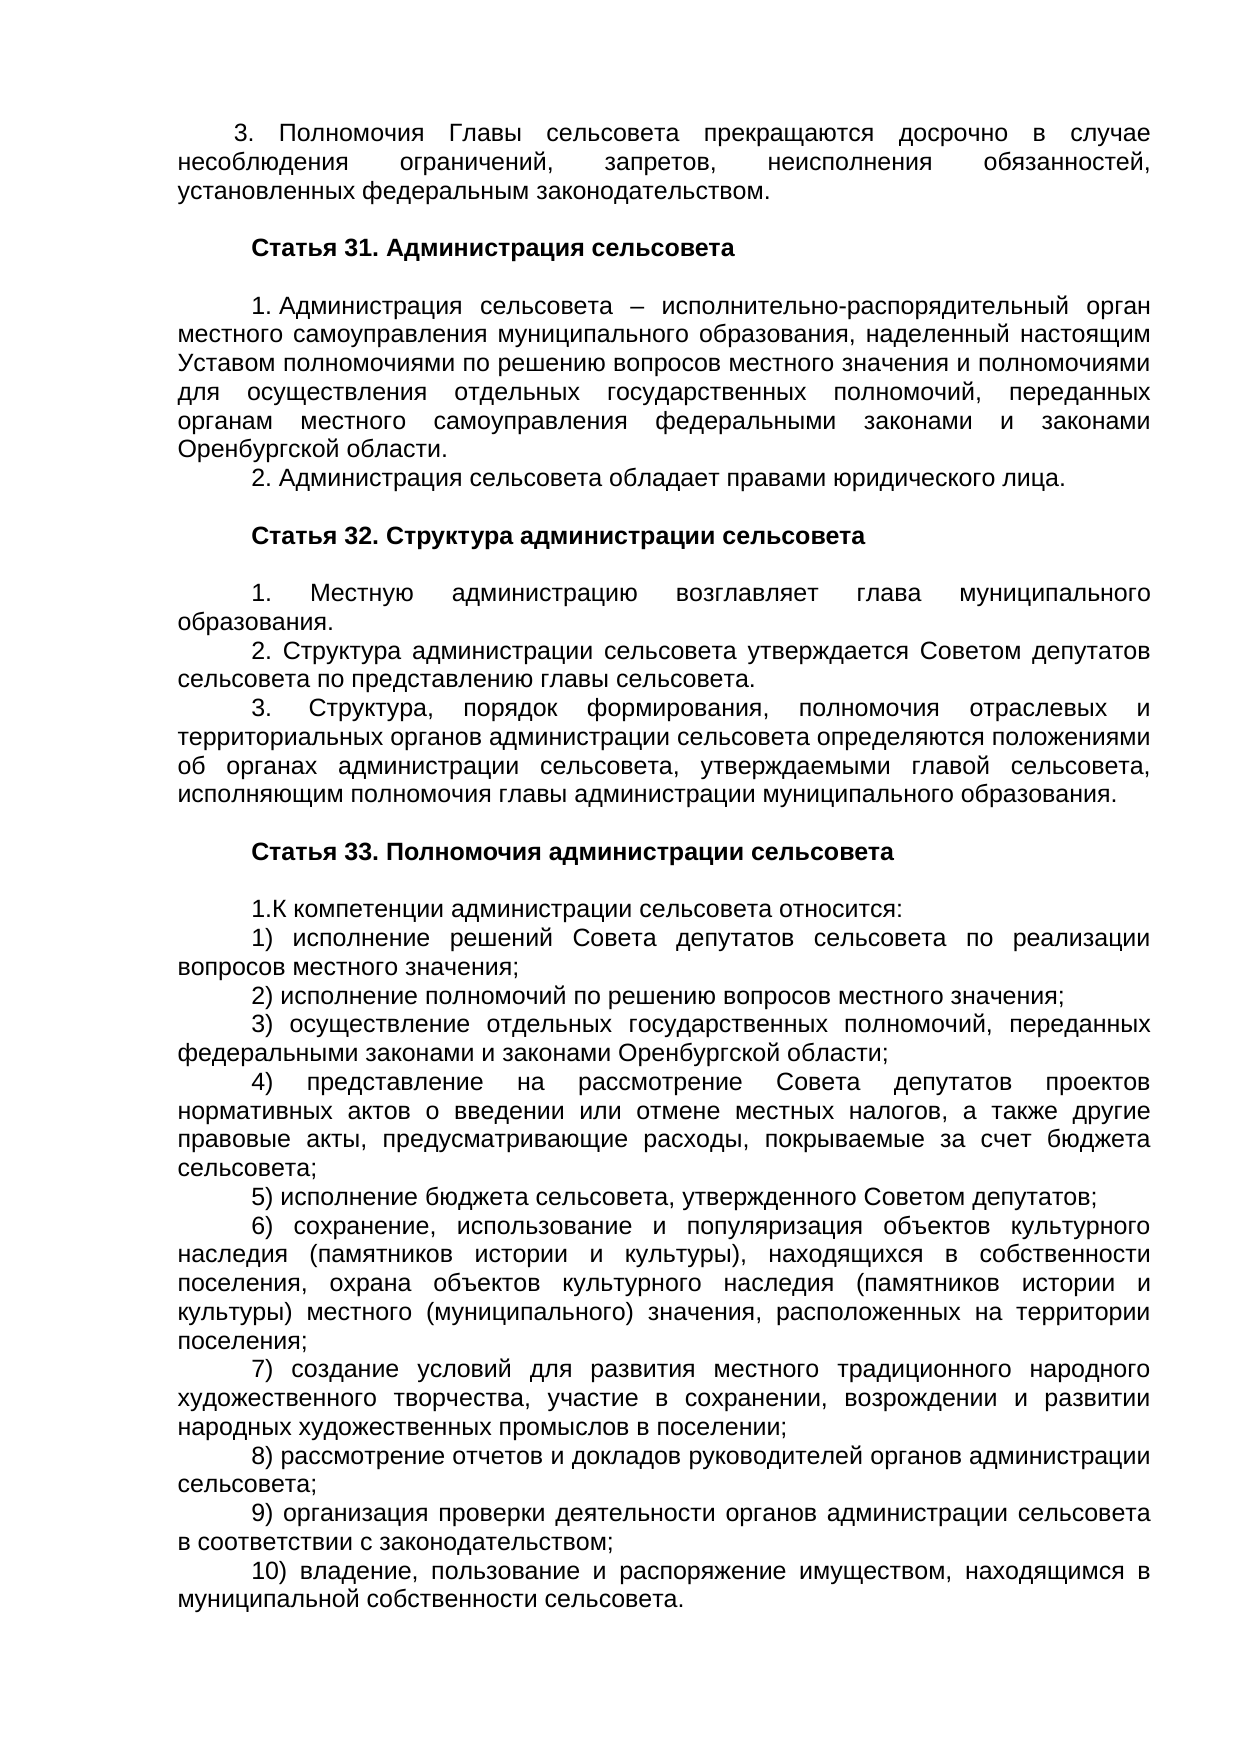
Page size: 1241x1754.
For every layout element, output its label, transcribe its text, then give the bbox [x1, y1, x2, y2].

text 3. Полномочия Главы сельсовета прекращаются досрочно в случае несоблюдения ограничений, запретов, неисполнения обязанностей, установленных федеральным законодательством. [177, 118, 1152, 204]
text 2) исполнение полномочий по решению вопросов местного значения; [177, 981, 1152, 1009]
text Статья 31. Администрация сельсовета [177, 233, 1152, 262]
text 10) владение, пользование и распоряжение имуществом, находящимся в муниципальной собственности сельсовета. [177, 1556, 1152, 1613]
text 8) рассмотрение отчетов и докладов руководителей органов администрации сельсовета; [177, 1441, 1152, 1498]
text 3. Структура, порядок формирования, полномочия отраслевых и территориальных органов администрации сельсовета определяются положениями об органах администрации сельсовета, утверждаемыми главой сельсовета, исполняющим полномочия главы администрации муниципального образования. [177, 693, 1152, 808]
text 9) организация проверки деятельности органов администрации сельсовета в соответствии с законодательством; [177, 1498, 1152, 1556]
text 5) исполнение бюджета сельсовета, утвержденного Советом депутатов; [177, 1182, 1152, 1211]
text 6) сохранение, использование и популяризация объектов культурного наследия (памятников истории и культуры), находящихся в собственности поселения, охрана объектов культурного наследия (памятников истории и культуры) местного (муниципального) значения, расположенных на территории поселения; [177, 1211, 1152, 1354]
text 1. Администрация сельсовета – исполнительно-распорядительный орган местного самоуправления муниципального образования, наделенный настоящим Уставом полномочиями по решению вопросов местного значения и полномочиями для осуществления отдельных государственных полномочий, переданных органам местного самоуправления федеральными законами и законами Оренбургской области. [177, 291, 1152, 463]
text 3) осуществление отдельных государственных полномочий, переданных федеральными законами и законами Оренбургской области; [177, 1009, 1152, 1067]
text Статья 33. Полномочия администрации сельсовета [177, 837, 1152, 866]
text 1) исполнение решений Совета депутатов сельсовета по реализации вопросов местного значения; [177, 923, 1152, 981]
text 1. Местную администрацию возглавляет глава муниципального образования. [177, 578, 1152, 636]
text 1.К компетенции администрации сельсовета относится: [177, 894, 1152, 923]
text 2. Структура администрации сельсовета утверждается Советом депутатов сельсовета по представлению главы сельсовета. [177, 636, 1152, 693]
text 4) представление на рассмотрение Совета депутатов проектов нормативных актов о введении или отмене местных налогов, а также другие правовые акты, предусматривающие расходы, покрываемые за счет бюджета сельсовета; [177, 1067, 1152, 1182]
text 7) создание условий для развития местного традиционного народного художественного творчества, участие в сохранении, возрождении и развитии народных художественных промыслов в поселении; [177, 1354, 1152, 1441]
text Статья 32. Структура администрации сельсовета [177, 521, 1152, 549]
text 2. Администрация сельсовета обладает правами юридического лица. [177, 463, 1152, 492]
